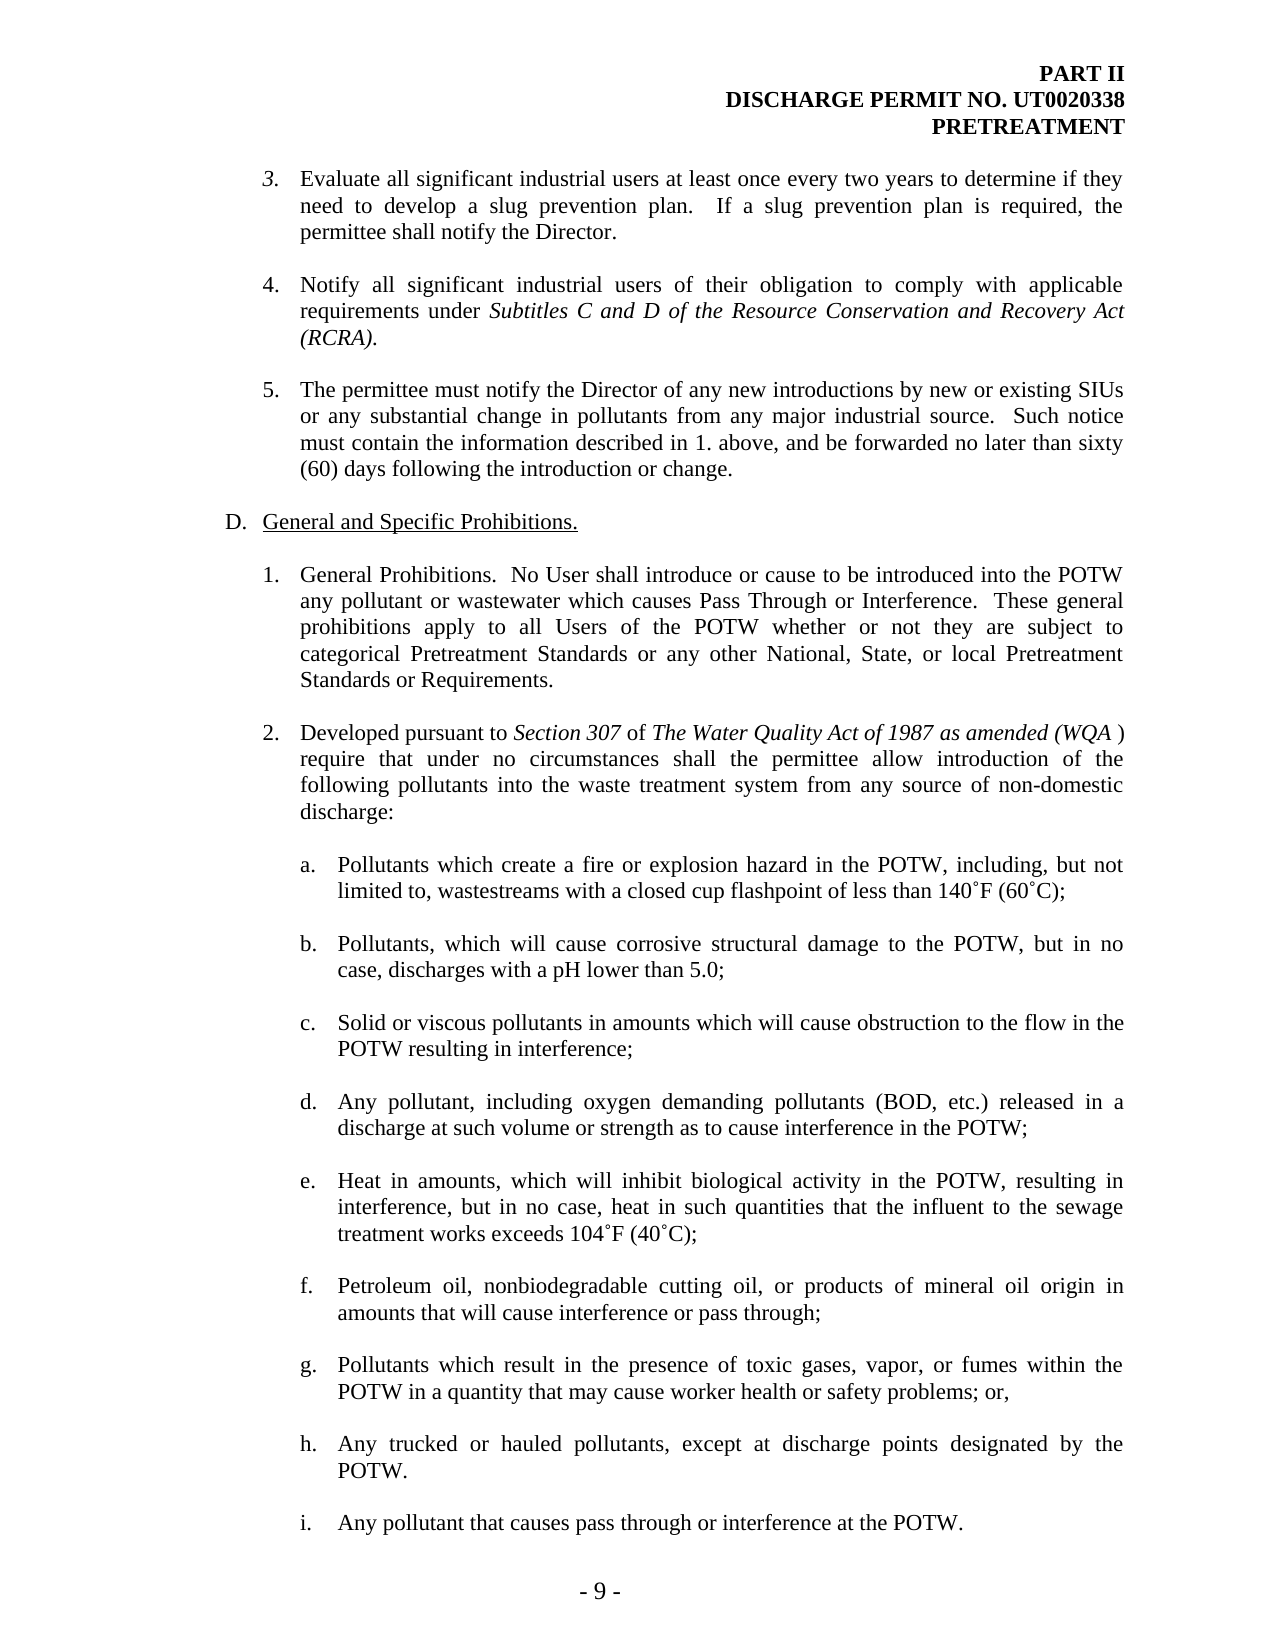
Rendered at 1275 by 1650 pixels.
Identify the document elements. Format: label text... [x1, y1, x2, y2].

list The permittee must notify the Director of any new introductions by new or existing SIUs or any substantial change in pollutants from any major industrial source. Such notice must contain the information described in 1. above, and be forwarded no later than sixty (60) days following the introduction or change. [262, 376, 1125, 482]
list Evaluate all significant industrial users at least once every two years to determine if they need to develop a slug prevention plan. If a slug prevention plan is required, the permittee shall notify the Director. [262, 165, 1125, 244]
list Pollutants which create a fire or explosion hazard in the POTW, including, but not limited to, wastestreams with a closed cup flashpoint of less than 140˚F (60˚C); [300, 851, 1125, 903]
list Any pollutant, including oxygen demanding pollutants (BOD, etc.) released in a discharge at such volume or strength as to cause interference in the POTW; [300, 1088, 1125, 1141]
list Any pollutant that causes pass through or interference at the POTW. [300, 1509, 1125, 1536]
list Any trucked or hauled pollutants, except at discharge points designated by the POTW. [300, 1430, 1125, 1483]
list Pollutants which result in the presence of toxic gases, vapor, or fumes within the POTW in a quantity that may cause worker health or safety problems; or, [300, 1351, 1125, 1404]
list Petroleum oil, nonbiodegradable cutting oil, or products of mineral oil origin in amounts that will cause interference or pass through; [300, 1272, 1125, 1325]
list Heat in amounts, which will inhibit biological activity in the POTW, resulting in interference, but in no case, heat in such quantities that the influent to the sewage treatment works exceeds 104˚F (40˚C); [300, 1167, 1125, 1246]
list General and Specific Prohibitions. [225, 508, 1125, 534]
list Solid or viscous pollutants in amounts which will cause obstruction to the flow in the POTW resulting in interference; [300, 1009, 1125, 1061]
list General Prohibitions. No User shall introduce or cause to be introduced into the POTW any pollutant or wastewater which causes Pass Through or Interference. These general prohibitions apply to all Users of the POTW whether or not they are subject to categorical Pretreatment Standards or any other National, State, or local Pretreatment Standards or Requirements. [262, 561, 1125, 692]
list Notify all significant industrial users of their obligation to comply with applicable requirements under Subtitles C and D of the Resource Conservation and Recovery Act (RCRA). [262, 271, 1125, 350]
list Pollutants, which will cause corrosive structural damage to the POTW, but in no case, discharges with a pH lower than 5.0; [300, 930, 1125, 982]
list Developed pursuant to Section 307 of The Water Quality Act of 1987 as amended (WQA ) require that under no circumstances shall the permittee allow introduction of the following pollutants into the waste treatment system from any source of non-domestic discharge: [262, 719, 1125, 824]
